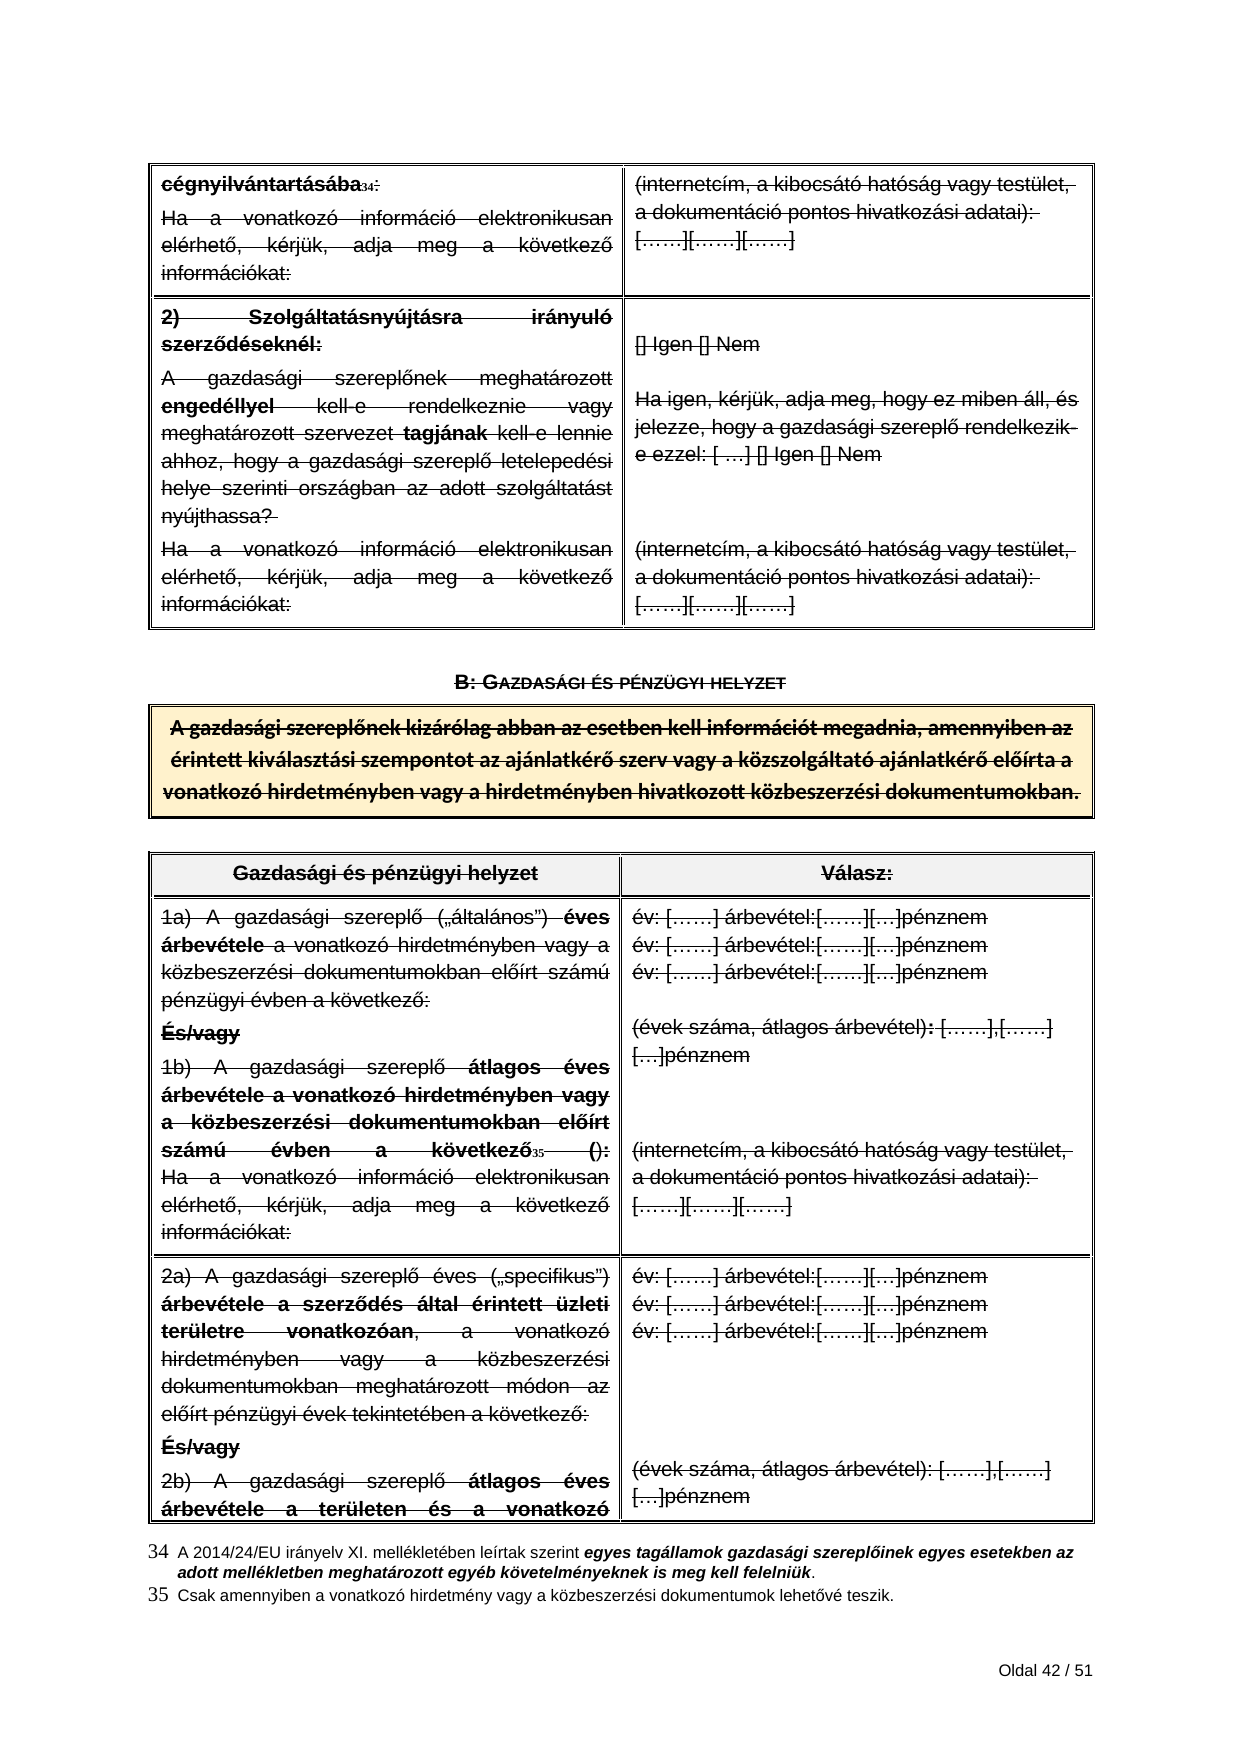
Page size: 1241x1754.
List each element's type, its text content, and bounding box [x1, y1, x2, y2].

table_cell 2) Szolgáltatásnyújtásra irányuló szerződéseknél: A gazdasági szereplőnek meghatározott engedéllyel kell-e rendelkeznie vagy meghatározott szervezet tagjának kell-e lennie ahhoz, hogy a gazdasági szereplő letelepedési helye szerinti országban az adott szolgáltatást nyújthassa? Ha a vonatkozó információ elektronikusan elérhető, kérjük, adja meg a következő információkat: [152, 295, 624, 627]
table_header A gazdasági szereplőnek kizárólag abban az esetben kell információt megadnia, amennyiben az érintett kiválasztási szempontot az ajánlatkérő szerv vagy a közszolgáltató ajánlatkérő előírta a vonatkozó hirdetményben vagy a hirdetményben hivatkozott közbeszerzési dokumentumokban. [152, 707, 1092, 816]
table_cell 1a) A gazdasági szereplő („általános”) éves árbevétele a vonatkozó hirdetményben vagy a közbeszerzési dokumentumokban előírt számú pénzügyi évben a következő: És/vagy 1b) A gazdasági szereplő átlagos éves árbevétele a vonatkozó hirdetményben vagy a közbeszerzési dokumentumokban előírt számú évben a következő (): Ha a vonatkozó információ elektronikusan elérhető, kérjük, adja meg a következő információkat: [152, 895, 619, 1254]
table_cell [621, 1254, 1092, 1520]
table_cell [624, 166, 1092, 295]
table_cell [] Igen [] Nem Ha igen, kérjük, adja meg, hogy ez miben áll, és jelezze, hogy a gazdasági szereplő rendelkezik-e ezzel: [ …] [] Igen [] Nem (internetcím, a kibocsátó hatóság vagy testület, a dokumentáció pontos hivatkozási adatai): [……][……][……] [624, 295, 1092, 627]
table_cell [152, 1254, 621, 1520]
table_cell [152, 166, 624, 295]
text B: Gazdasági és pénzügyi helyzet [148, 670, 1093, 694]
table_header Gazdasági és pénzügyi helyzet [152, 855, 621, 895]
table_header Válasz: [621, 855, 1092, 895]
